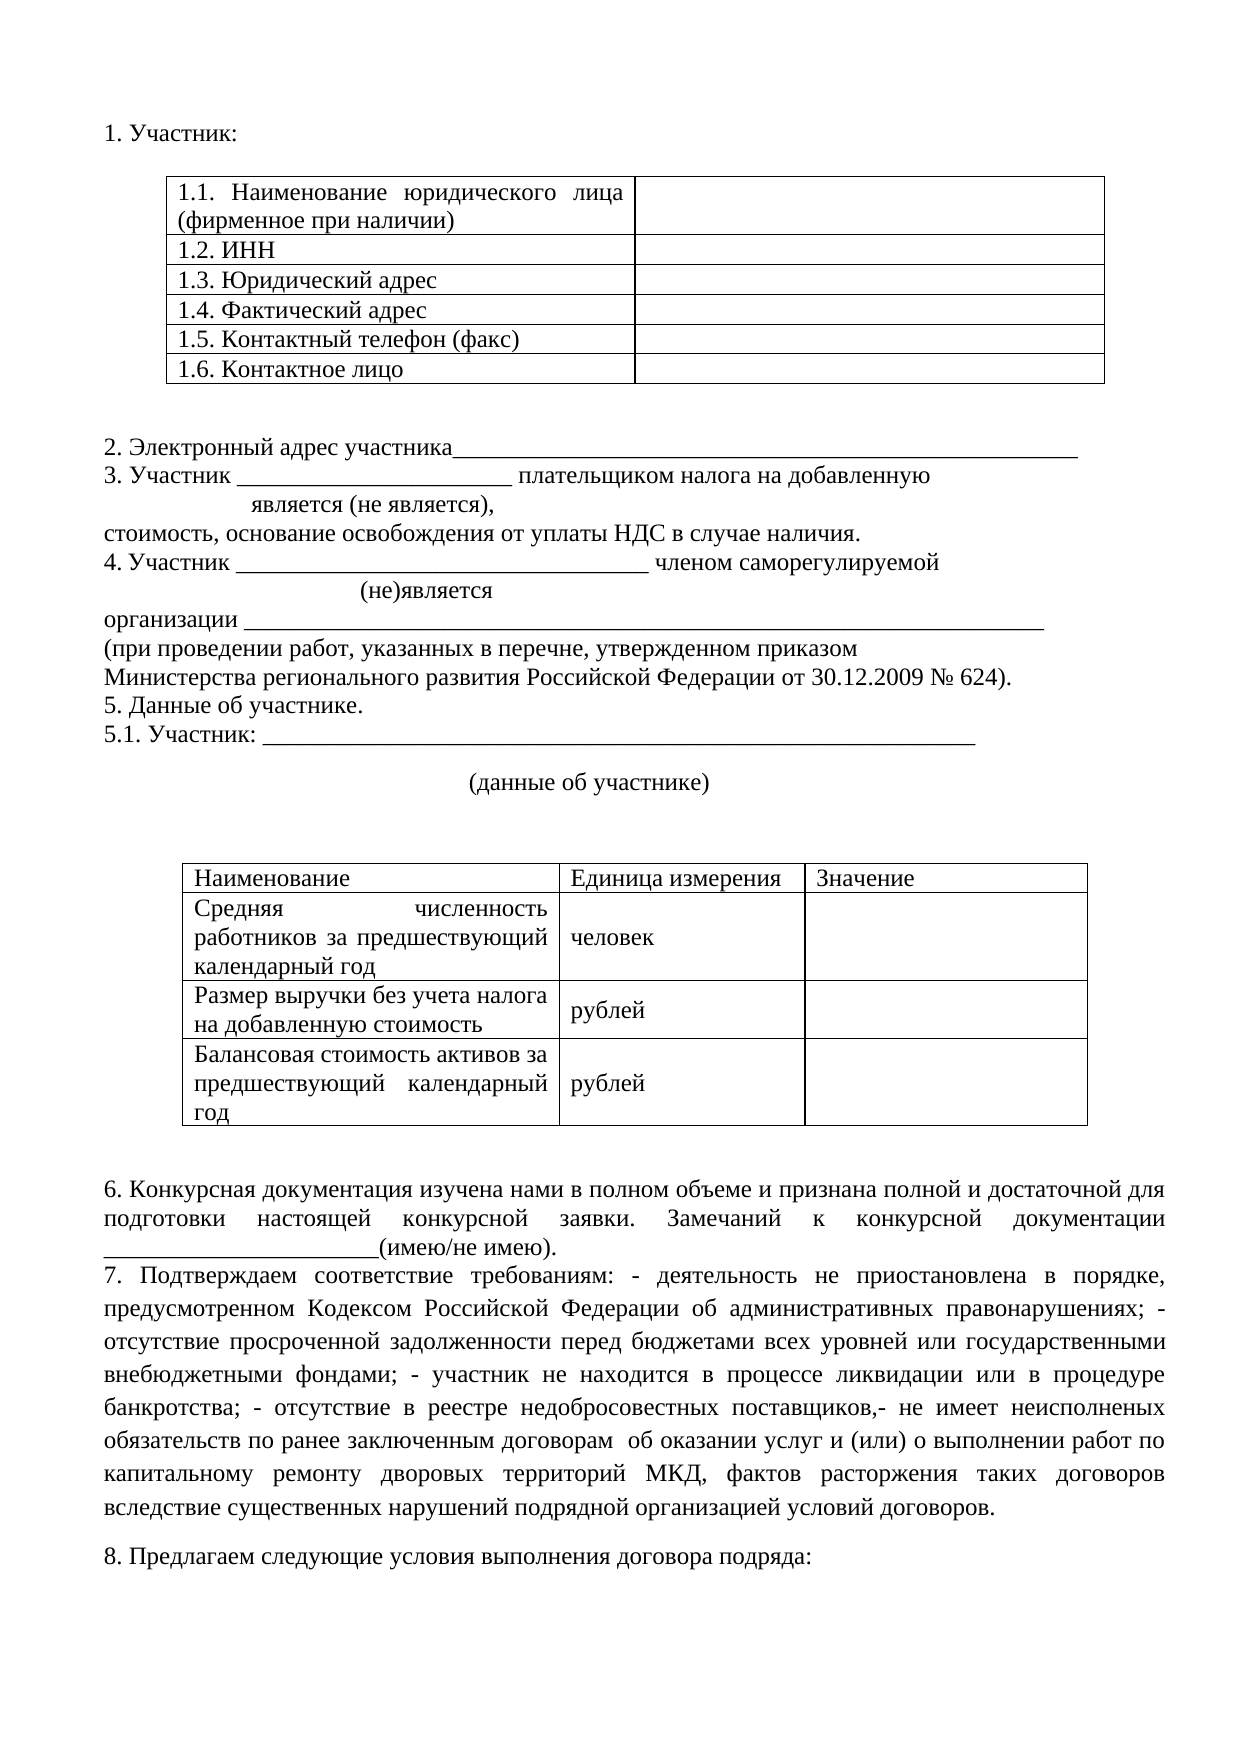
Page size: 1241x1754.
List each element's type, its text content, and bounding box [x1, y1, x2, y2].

text 3. Участник ______________________ плательщиком налога на добавленную [103, 461, 1167, 489]
text стоимость, основание освобождения от уплаты НДС в случае наличия. [103, 518, 1167, 547]
text (данные об участнике) [251, 767, 1167, 796]
table_cell 1.3. Юридический адрес [167, 265, 634, 294]
table_header Единица измерения [560, 864, 804, 892]
table_header 1.1. Наименование юридического лица (фирменное при наличии) [167, 177, 634, 234]
table_cell [636, 265, 1104, 294]
text (при проведении работ, указанных в перечне, утвержденном приказом [103, 633, 1167, 662]
text 5. Данные об участнике. [103, 691, 1167, 719]
text 5.1. Участник: _________________________________________________________ [103, 719, 1167, 748]
table_cell [806, 893, 1087, 979]
table_cell рублей [560, 981, 804, 1038]
table_cell 1.2. ИНН [167, 235, 634, 264]
text 1. Участник: [103, 118, 1167, 147]
table_cell [636, 354, 1104, 383]
table_cell 1.5. Контактный телефон (факс) [167, 325, 634, 353]
table_cell [636, 235, 1104, 264]
text 8. Предлагаем следующие условия выполнения договора подряда: [103, 1541, 1167, 1570]
text 4. Участник _________________________________ членом саморегулируемой [103, 547, 1167, 576]
table_header Значение [806, 864, 1087, 892]
text организации ________________________________________________________________ [103, 604, 1167, 633]
table_cell человек [560, 893, 804, 979]
table_header [636, 177, 1104, 234]
table_cell Балансовая стоимость активов за предшествующий календарный год [183, 1039, 559, 1125]
table_cell [806, 981, 1087, 1038]
table_cell 1.6. Контактное лицо [167, 354, 634, 383]
text (не)является [103, 576, 1167, 604]
text Министерства регионального развития Российской Федерации от 30.12.2009 № 624). [103, 662, 1167, 691]
text является (не является), [177, 489, 1167, 518]
table_cell [636, 325, 1104, 353]
table_cell Размер выручки без учета налога на добавленную стоимость [183, 981, 559, 1038]
table_cell 1.4. Фактический адрес [167, 295, 634, 323]
table_header Наименование [183, 864, 559, 892]
table_cell Средняя численность работников за предшествующий календарный год [183, 893, 559, 979]
table_cell [636, 295, 1104, 323]
text 7. Подтверждаем соответствие требованиям: - деятельность не приостановлена в порядке, предусмотренном Кодексом Российской Федерации об административных правонарушениях; - отсутствие просроченной задолженности перед бюджетами всех уровней или государственными внебюджетными фондами; - участник не находится в процессе ликвидации или в процедуре банкротства; - отсутствие в реестре недобросовестных поставщиков,- не имеет неисполненых обязательств по ранее заключенным договорам об оказании услуг и (или) о выполнении работ по капитальному ремонту дворовых территорий МКД, фактов расторжения таких договоров вследствие существенных нарушений подрядной организацией условий договоров. [103, 1260, 1167, 1520]
text 2. Электронный адрес участника__________________________________________________ [103, 432, 1167, 461]
table_cell рублей [560, 1039, 804, 1125]
table_cell [806, 1039, 1087, 1125]
text 6. Конкурсная документация изучена нами в полном объеме и признана полной и достаточной для подготовки настоящей конкурсной заявки. Замечаний к конкурсной документации ______________________(имею/не имею). [103, 1174, 1167, 1260]
